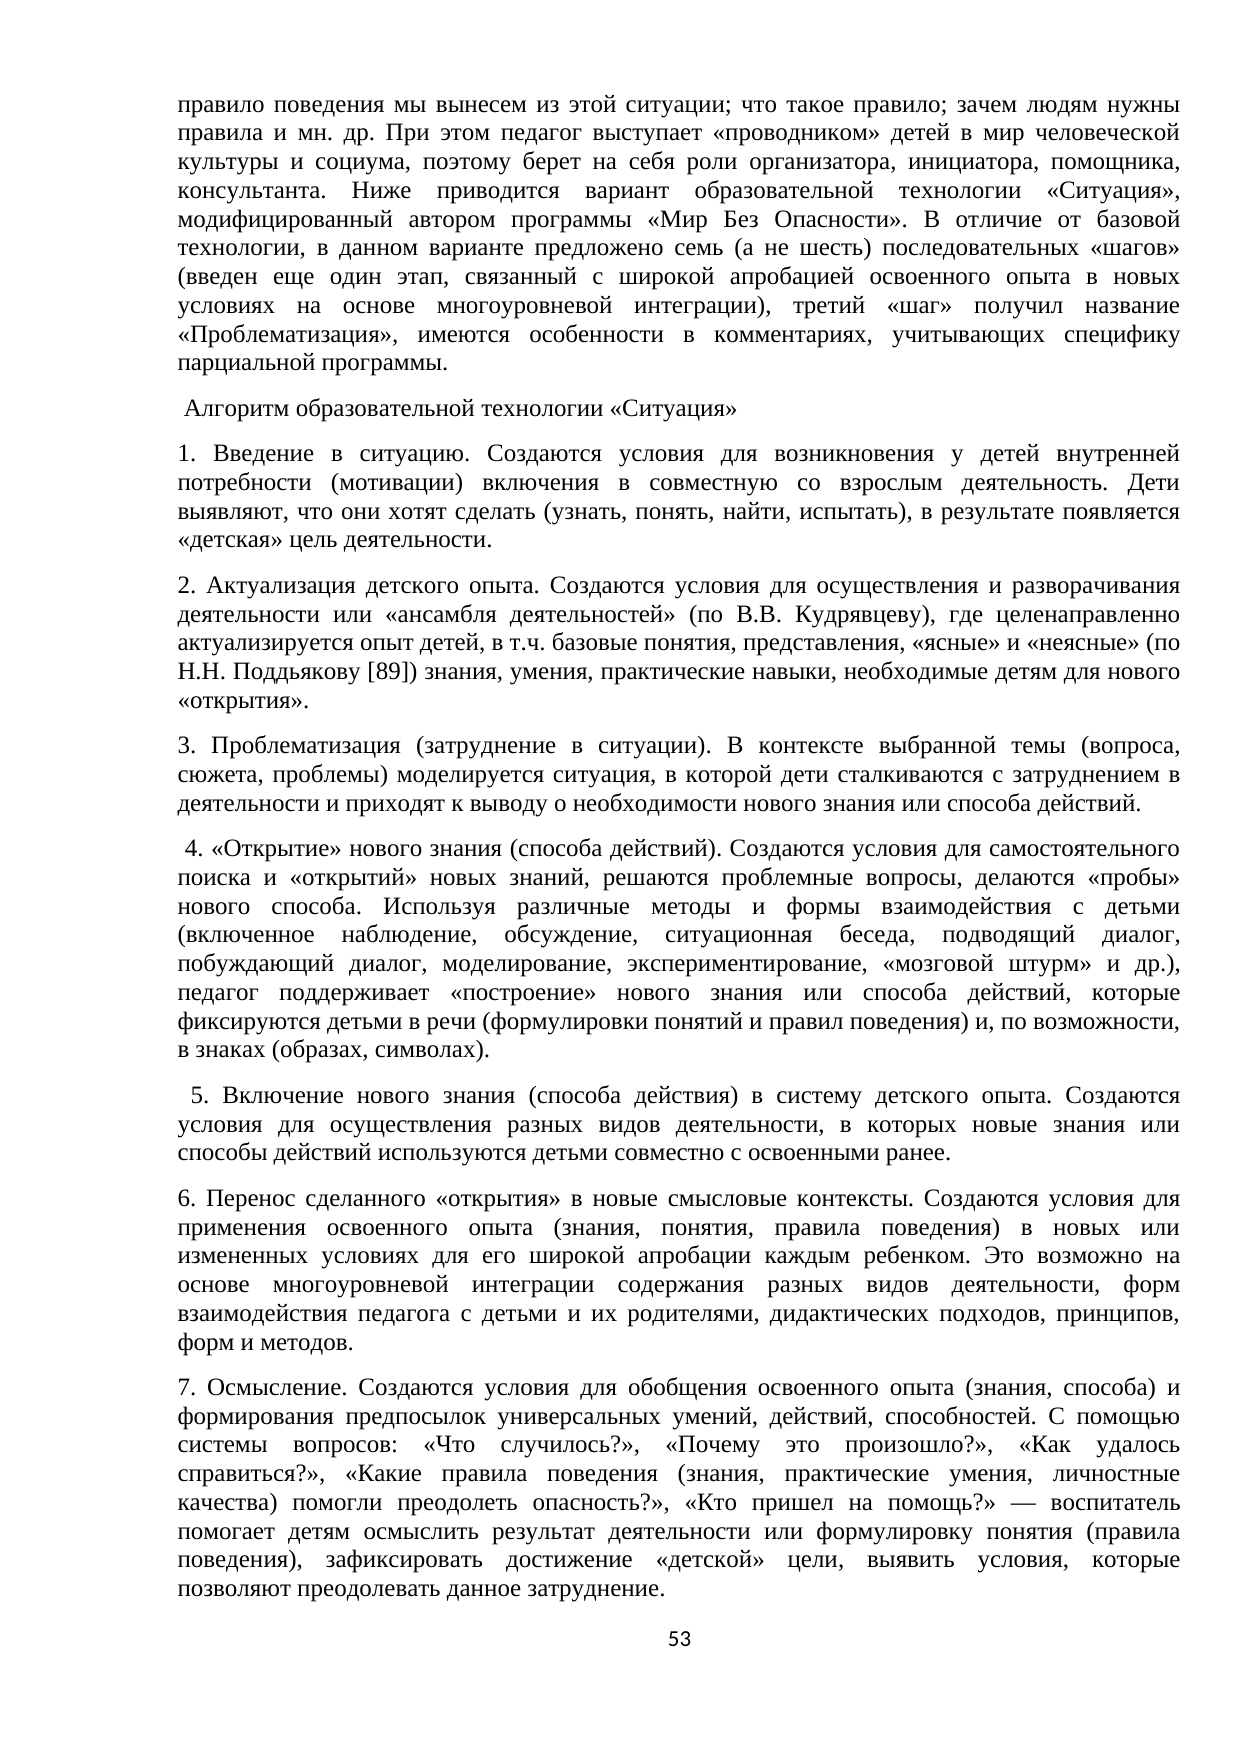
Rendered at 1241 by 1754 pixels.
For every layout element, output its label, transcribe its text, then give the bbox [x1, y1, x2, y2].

text 4. «Открытие» нового знания (способа действий). Создаются условия для самостоятельного поиска и «открытий» новых знаний, решаются проблемные вопросы, делаются «пробы» нового способа. Используя различные методы и формы взаимодействия с детьми (включенное наблюдение, обсуждение, ситуационная беседа, подводящий диалог, побуждающий диалог, моделирование, экспериментирование, «мозговой штурм» и др.), педагог поддерживает «построение» нового знания или способа действий, которые фиксируются детьми в речи (формулировки понятий и правил поведения) и, по возможности, в знаках (образах, символах). [177, 833, 1181, 1063]
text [177, 89, 1181, 376]
text 3. Проблематизация (затруднение в ситуации). В контексте выбранной темы (вопроса, сюжета, проблемы) моделируется ситуация, в которой дети сталкиваются с затруднением в деятельности и приходят к выводу о необходимости нового знания или способа действий. [177, 730, 1181, 817]
text 6. Перенос сделанного «открытия» в новые смысловые контексты. Создаются условия для применения освоенного опыта (знания, понятия, правила поведения) в новых или измененных условиях для его широкой апробации каждым ребенком. Это возможно на основе многоуровневой интеграции содержания разных видов деятельности, форм взаимодействия педагога с детьми и их родителями, дидактических подходов, принципов, форм и методов. [177, 1183, 1181, 1355]
text Алгоритм образовательной технологии «Ситуация» [177, 393, 1181, 422]
text 2. Актуализация детского опыта. Создаются условия для осуществления и разворачивания деятельности или «ансамбля деятельностей» (по В.В. Кудрявцеву), где целенаправленно актуализируется опыт детей, в т.ч. базовые понятия, представления, «ясные» и «неясные» (по Н.Н. Поддьякову [89]) знания, умения, практические навыки, необходимые детям для нового «открытия». [177, 570, 1181, 714]
text 1. Введение в ситуацию. Создаются условия для возникновения у детей внутренней потребности (мотивации) включения в совместную со взрослым деятельность. Дети выявляют, что они хотят сделать (узнать, понять, найти, испытать), в результате появляется «детская» цель деятельности. [177, 438, 1181, 553]
text 5. Включение нового знания (способа действия) в систему детского опыта. Создаются условия для осуществления разных видов деятельности, в которых новые знания или способы действий используются детьми совместно с освоенными ранее. [177, 1080, 1181, 1166]
text 7. Осмысление. Создаются условия для обобщения освоенного опыта (знания, способа) и формирования предпосылок универсальных умений, действий, способностей. С помощью системы вопросов: «Что случилось?», «Почему это произошло?», «Как удалось справиться?», «Какие правила поведения (знания, практические умения, личностные качества) помогли преодолеть опасность?», «Кто пришел на помощь?» — воспитатель помогает детям осмыслить результат деятельности или формулировку понятия (правила поведения), зафиксировать достижение «детской» цели, выявить условия, которые позволяют преодолевать данное затруднение. [177, 1372, 1181, 1602]
